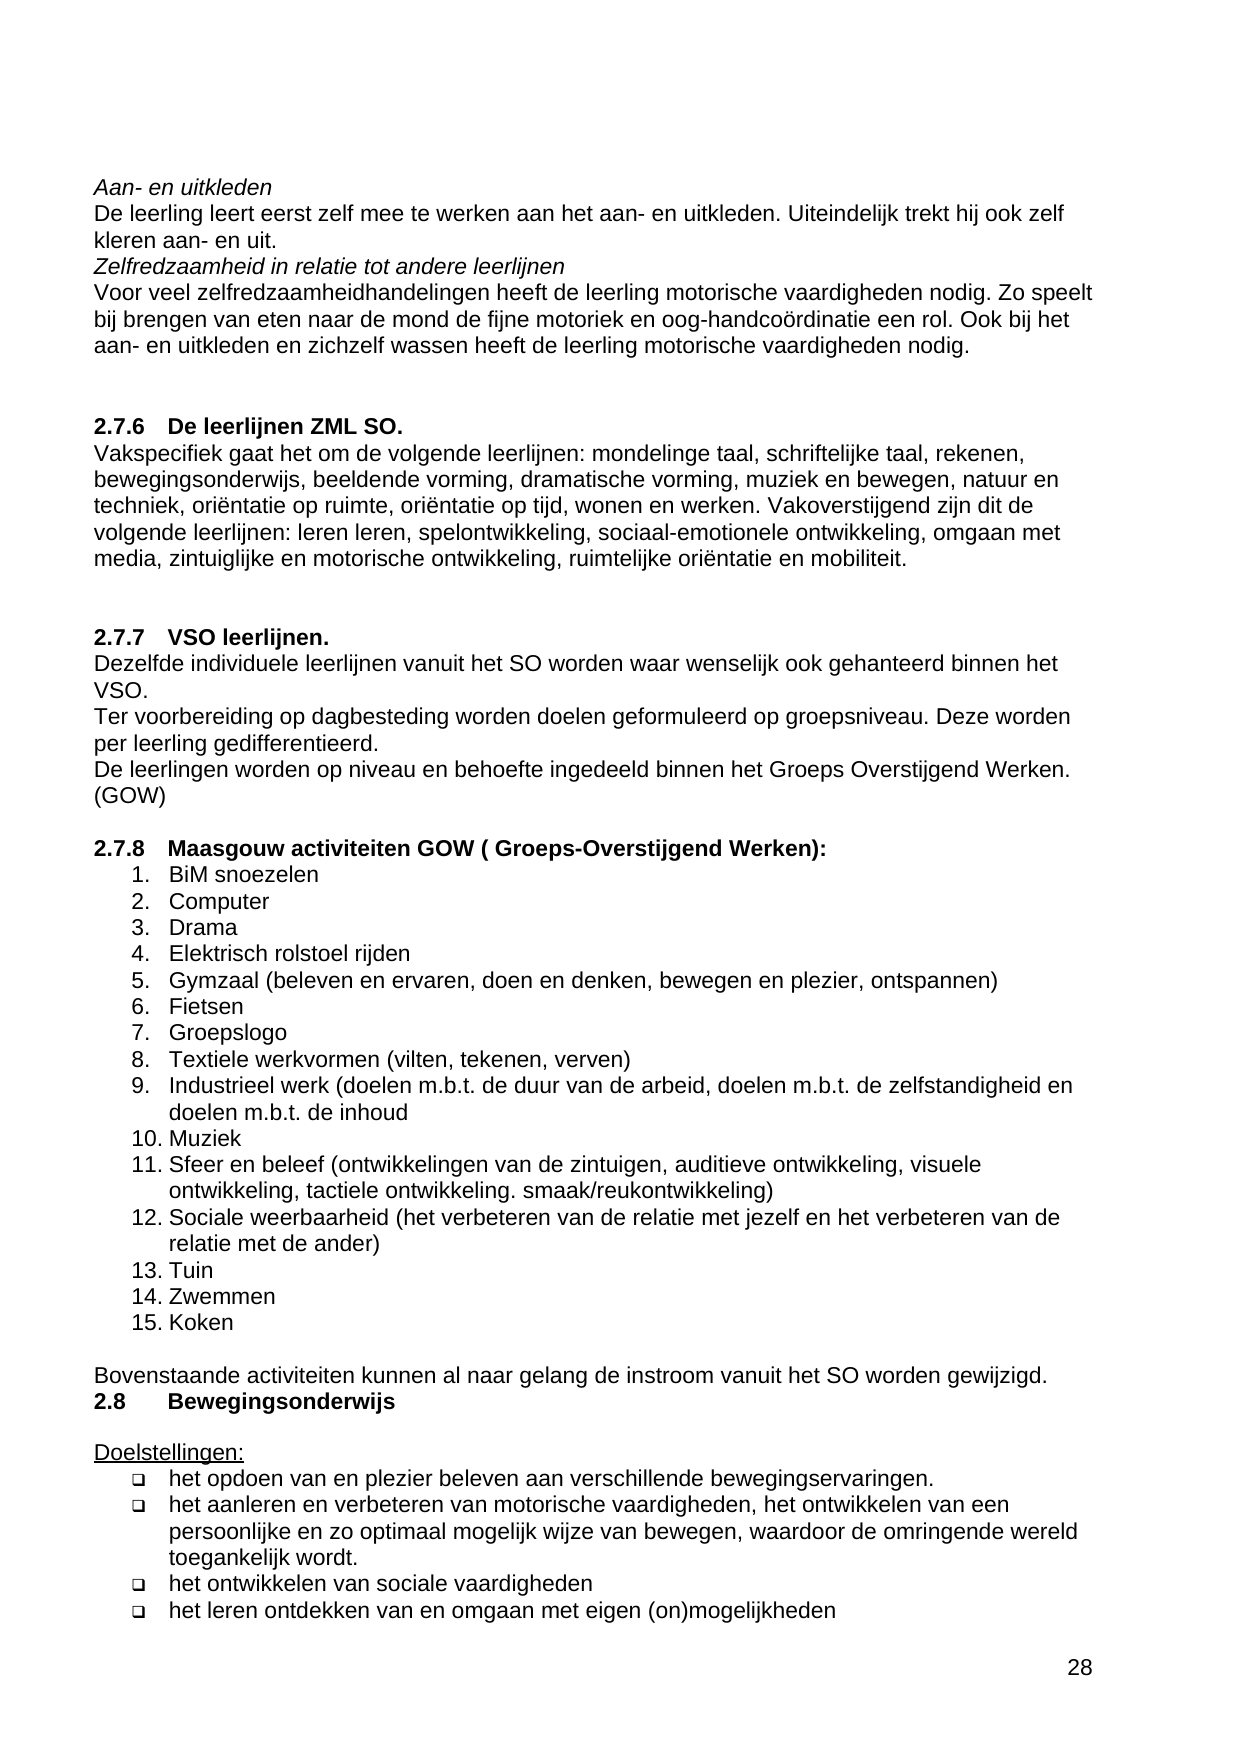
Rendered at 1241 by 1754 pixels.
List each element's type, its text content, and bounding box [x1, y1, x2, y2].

text Bovenstaande activiteiten kunnen al naar gelang de instroom vanuit het SO worden gewijzigd. [94, 1362, 1093, 1388]
text Vakspecifiek gaat het om de volgende leerlijnen: mondelinge taal, schriftelijke taal, rekenen, bewegingsonderwijs, beeldende vorming, dramatische vorming, muziek en bewegen, natuur en techniek, oriëntatie op ruimte, oriëntatie op tijd, wonen en werken. Vakoverstijgend zijn dit de volgende leerlijnen: leren leren, spelontwikkeling, sociaal-emotionele ontwikkeling, omgaan met media, zintuiglijke en motorische ontwikkeling, ruimtelijke oriëntatie en mobiliteit. [94, 439, 1093, 571]
text Zelfredzaamheid in relatie tot andere leerlijnen [94, 253, 1093, 279]
list BiM snoezelen [131, 861, 1093, 888]
list Groepslogo [131, 1019, 1093, 1046]
text De leerlingen worden op niveau en behoefte ingedeeld binnen het Groeps Overstijgend Werken. (GOW) [94, 756, 1093, 808]
list Computer [131, 888, 1093, 914]
list het ontwikkelen van sociale vaardigheden [131, 1570, 1093, 1597]
text Ter voorbereiding op dagbesteding worden doelen geformuleerd op groepsniveau. Deze worden per leerling gedifferentieerd. [94, 703, 1093, 756]
list het aanleren en verbeteren van motorische vaardigheden, het ontwikkelen van een persoonlijke en zo optimaal mogelijk wijze van bewegen, waardoor de omringende wereld toegankelijk wordt. [131, 1491, 1093, 1570]
text De leerling leert eerst zelf mee te werken aan het aan- en uitkleden. Uiteindelijk trekt hij ook zelf kleren aan- en uit. [94, 200, 1093, 253]
list Textiele werkvormen (vilten, tekenen, verven) [131, 1046, 1093, 1072]
text 2.8 Bewegingsonderwijs [94, 1388, 1093, 1415]
list Zwemmen [131, 1283, 1093, 1309]
text Voor veel zelfredzaamheidhandelingen heeft de leerling motorische vaardigheden nodig. Zo speelt bij brengen van eten naar de mond de fijne motoriek en oog-handcoördinatie een rol. Ook bij het aan- en uitkleden en zichzelf wassen heeft de leerling motorische vaardigheden nodig. [94, 279, 1093, 358]
text Doelstellingen: [94, 1439, 1093, 1465]
list Elektrisch rolstoel rijden [131, 940, 1093, 967]
list Industrieel werk (doelen m.b.t. de duur van de arbeid, doelen m.b.t. de zelfstandigheid en doelen m.b.t. de inhoud [131, 1072, 1093, 1125]
list Koken [131, 1309, 1093, 1336]
list Muziek [131, 1125, 1093, 1151]
list het leren ontdekken van en omgaan met eigen (on)mogelijkheden [131, 1597, 1093, 1623]
text Dezelfde individuele leerlijnen vanuit het SO worden waar wenselijk ook gehanteerd binnen het VSO. [94, 650, 1093, 703]
list Fietsen [131, 993, 1093, 1019]
text 2.7.6 De leerlijnen ZML SO. [94, 413, 1093, 439]
list Sociale weerbaarheid (het verbeteren van de relatie met jezelf en het verbeteren van de relatie met de ander) [131, 1204, 1093, 1257]
list Drama [131, 914, 1093, 940]
list het opdoen van en plezier beleven aan verschillende bewegingservaringen. [131, 1465, 1093, 1491]
list Sfeer en beleef (ontwikkelingen van de zintuigen, auditieve ontwikkeling, visuele ontwikkeling, tactiele ontwikkeling. smaak/reukontwikkeling) [131, 1151, 1093, 1204]
text Aan- en uitkleden [94, 174, 1093, 200]
text 2.7.8 Maasgouw activiteiten GOW ( Groeps-Overstijgend Werken): [94, 835, 1093, 861]
list Tuin [131, 1257, 1093, 1283]
list Gymzaal (beleven en ervaren, doen en denken, bewegen en plezier, ontspannen) [131, 967, 1093, 993]
text 2.7.7 VSO leerlijnen. [94, 624, 1093, 650]
